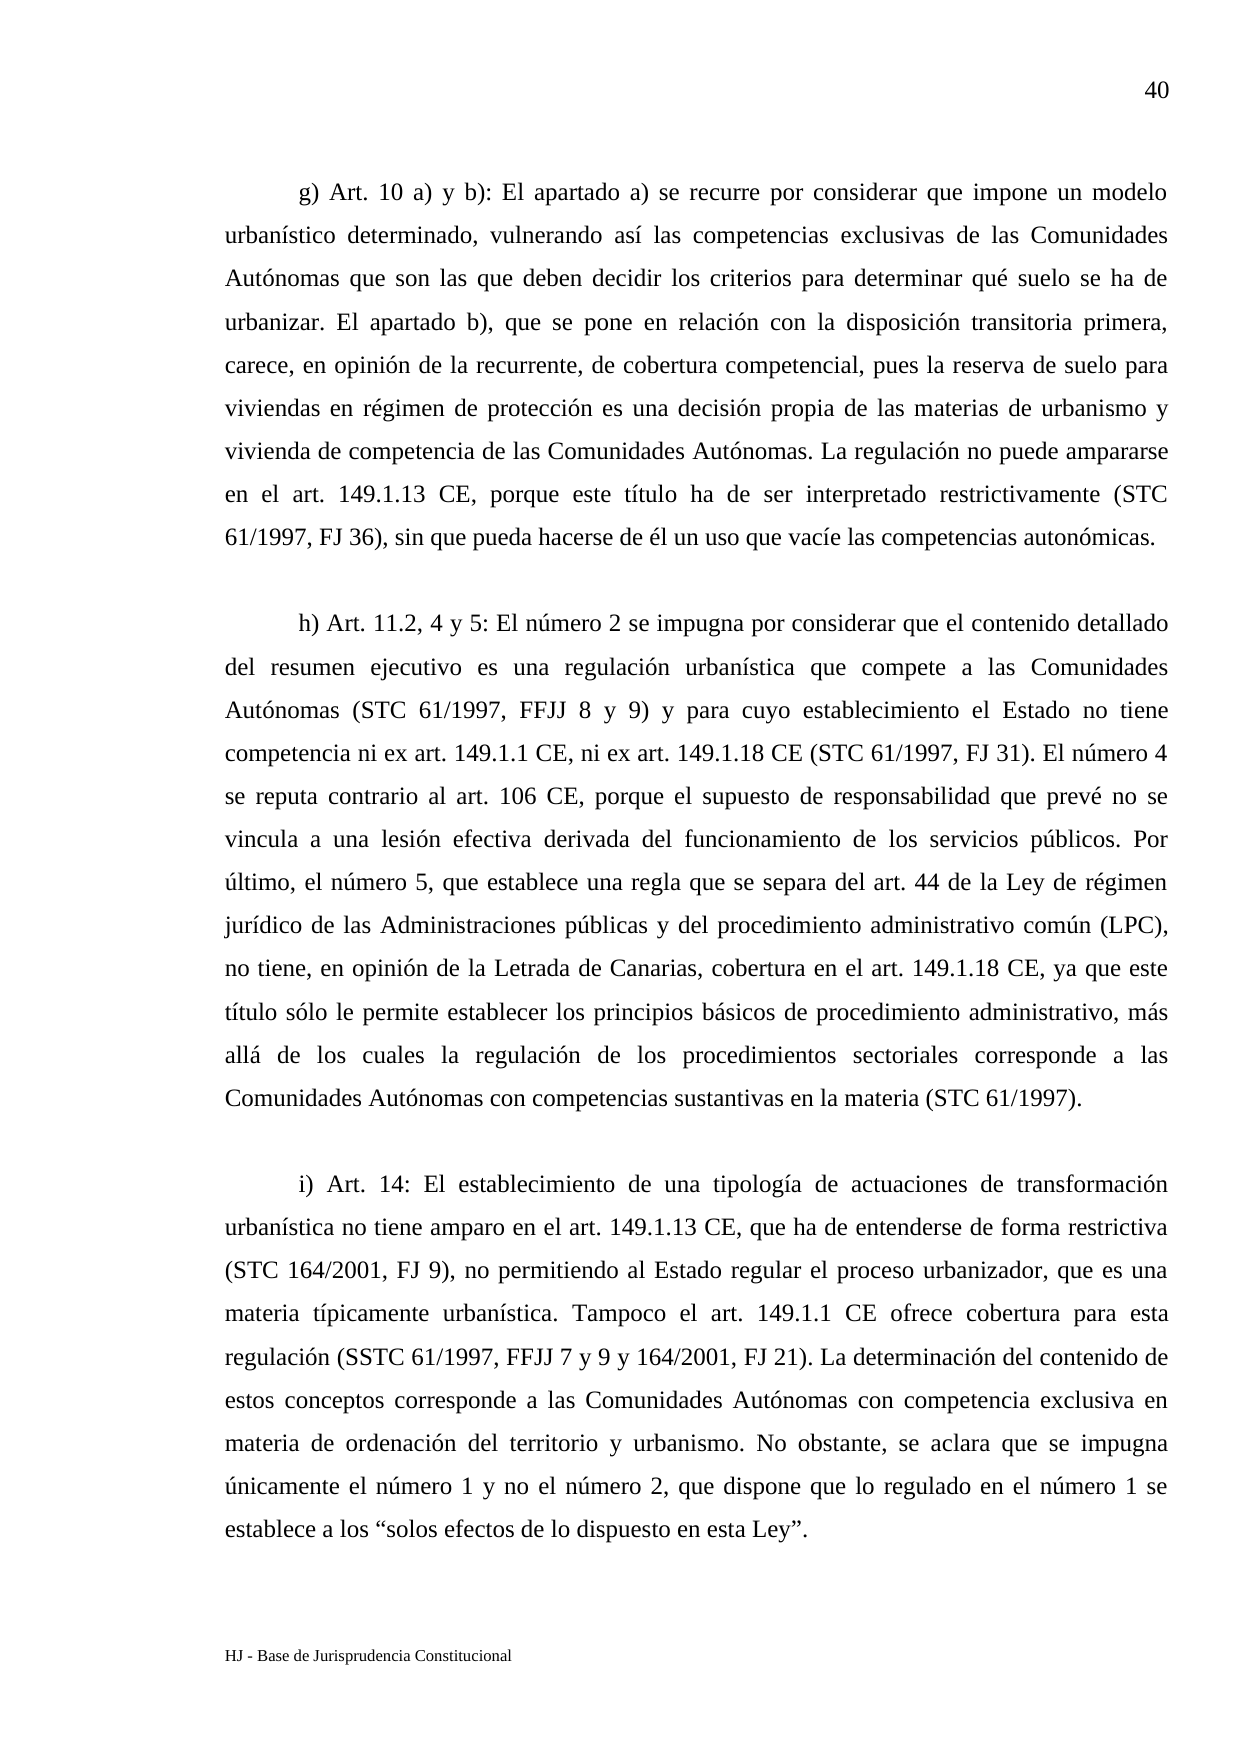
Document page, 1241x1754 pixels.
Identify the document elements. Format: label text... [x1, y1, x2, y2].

text g) Art. 10 a) y b): El apartado a) se recurre por considerar que impone un modelo urbanístico determinado, vulnerando así las competencias exclusivas de las Comunidades Autónomas que son las que deben decidir los criterios para determinar qué suelo se ha de urbanizar. El apartado b), que se pone en relación con la disposición transitoria primera, carece, en opinión de la recurrente, de cobertura competencial, pues la reserva de suelo para viviendas en régimen de protección es una decisión propia de las materias de urbanismo y vivienda de competencia de las Comunidades Autónomas. La regulación no puede ampararse en el art. 149.1.13 CE, porque este título ha de ser interpretado restrictivamente (STC 61/1997, FJ 36), sin que pueda hacerse de él un uso que vacíe las competencias autonómicas. [224, 177, 1169, 551]
text i) Art. 14: El establecimiento de una tipología de actuaciones de transformación urbanística no tiene amparo en el art. 149.1.13 CE, que ha de entenderse de forma restrictiva (STC 164/2001, FJ 9), no permitiendo al Estado regular el proceso urbanizador, que es una materia típicamente urbanística. Tampoco el art. 149.1.1 CE ofrece cobertura para esta regulación (SSTC 61/1997, FFJJ 7 y 9 y 164/2001, FJ 21). La determinación del contenido de estos conceptos corresponde a las Comunidades Autónomas con competencia exclusiva en materia de ordenación del territorio y urbanismo. No obstante, se aclara que se impugna únicamente el número 1 y no el número 2, que dispone que lo regulado en el número 1 se establece a los “solos efectos de lo dispuesto en esta Ley”. [224, 1169, 1169, 1543]
text h) Art. 11.2, 4 y 5: El número 2 se impugna por considerar que el contenido detallado del resumen ejecutivo es una regulación urbanística que compete a las Comunidades Autónomas (STC 61/1997, FFJJ 8 y 9) y para cuyo establecimiento el Estado no tiene competencia ni ex art. 149.1.1 CE, ni ex art. 149.1.18 CE (STC 61/1997, FJ 31). El número 4 se reputa contrario al art. 106 CE, porque el supuesto de responsabilidad que prevé no se vincula a una lesión efectiva derivada del funcionamiento de los servicios públicos. Por último, el número 5, que establece una regla que se separa del art. 44 de la Ley de régimen jurídico de las Administraciones públicas y del procedimiento administrativo común (LPC), no tiene, en opinión de la Letrada de Canarias, cobertura en el art. 149.1.18 CE, ya que este título sólo le permite establecer los principios básicos de procedimiento administrativo, más allá de los cuales la regulación de los procedimientos sectoriales corresponde a las Comunidades Autónomas con competencias sustantivas en la materia (STC 61/1997). [224, 608, 1169, 1112]
